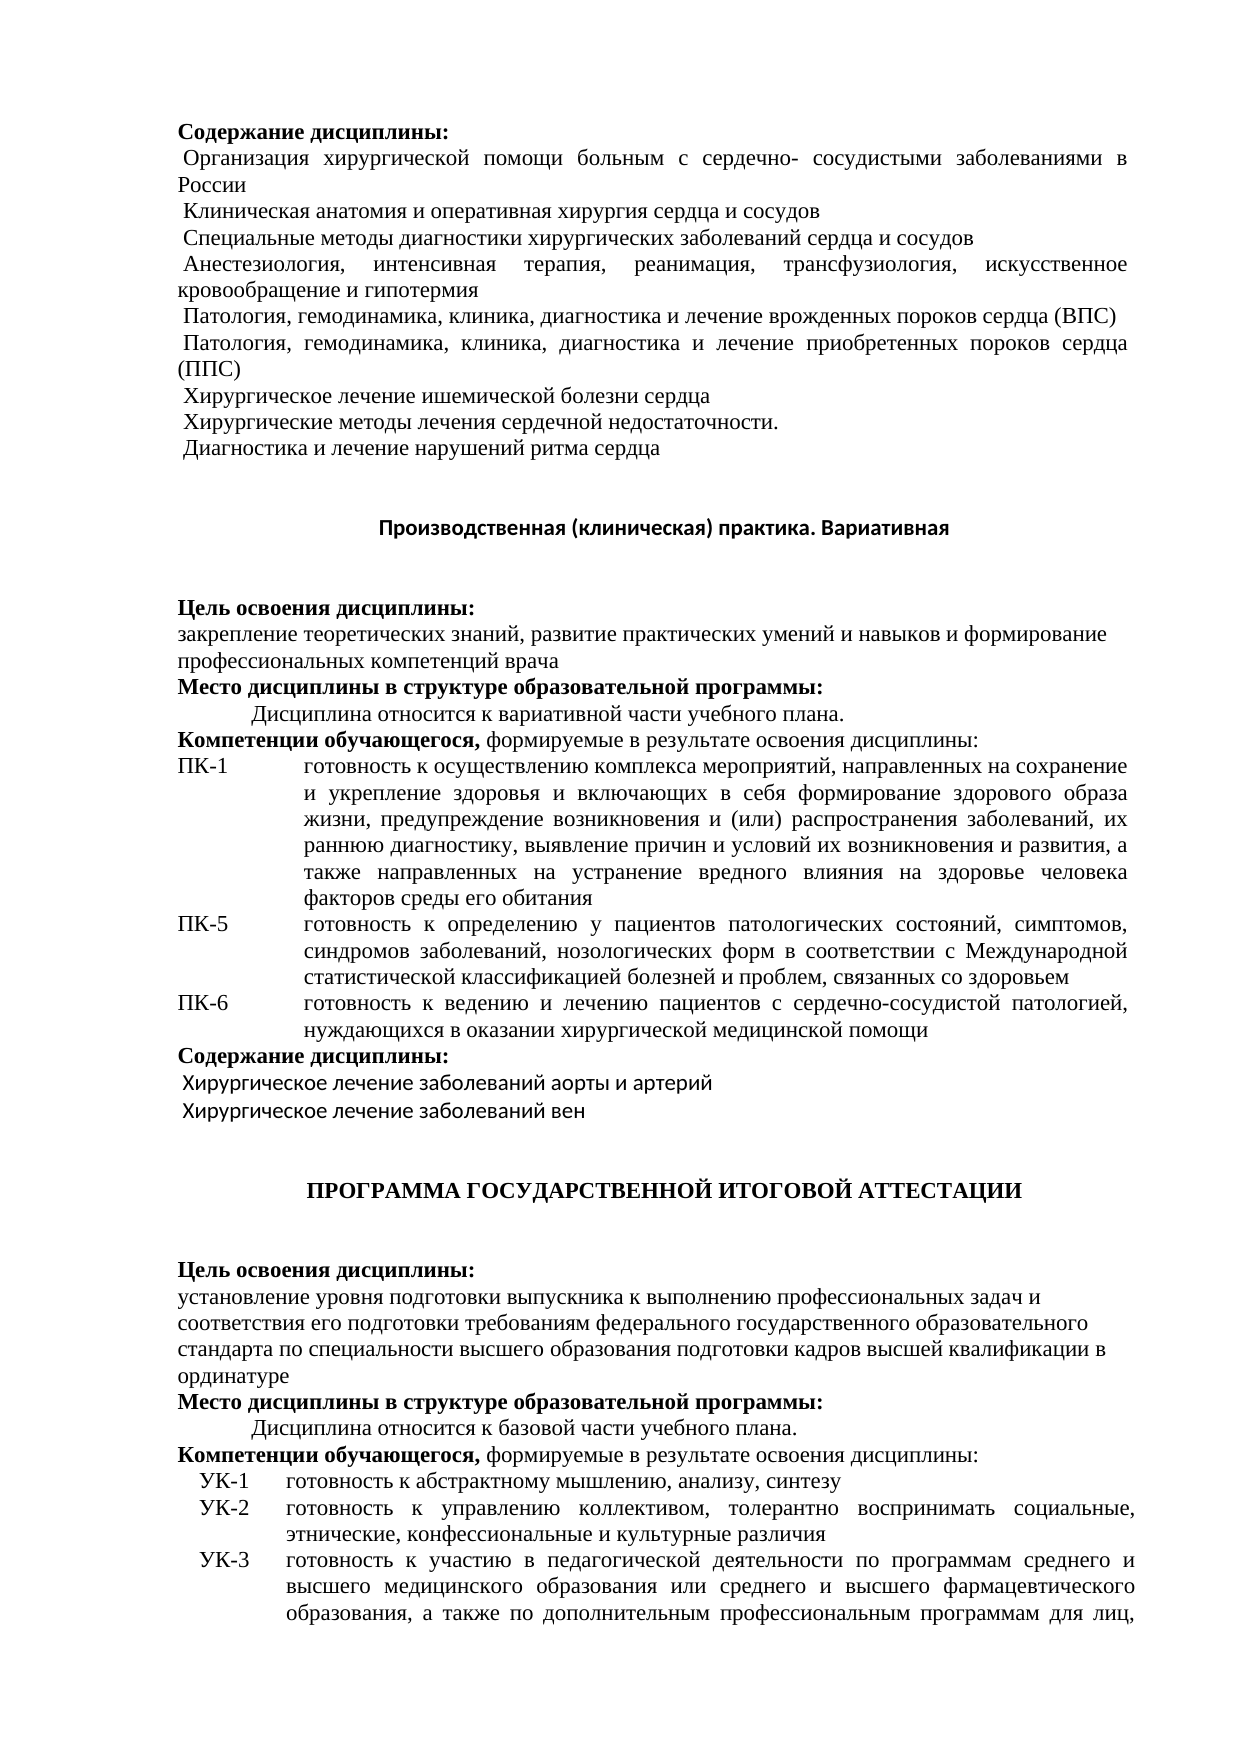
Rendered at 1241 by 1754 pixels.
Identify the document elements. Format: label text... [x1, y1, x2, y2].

table_header УК-1 [173, 1467, 283, 1493]
table_cell УК-2 [173, 1494, 283, 1546]
table_cell Патология, гемодинамика, клиника, диагностика и лечение приобретенных пороков сердца (ППС) [166, 329, 1140, 382]
table_cell Клиническая анатомия и оперативная хирургия сердца и сосудов [166, 197, 1140, 223]
table_header Хирургическое лечение заболеваний аорты и артерий [166, 1069, 1140, 1097]
table_header Организация хирургической помощи больным с сердечно- сосудистыми заболеваниями в России [166, 145, 1140, 197]
text Цель освоения дисциплины: [177, 594, 1152, 621]
text Компетенции обучающегося, формируемые в результате освоения дисциплины: [177, 1441, 1152, 1467]
text Дисциплина относится к базовой части учебного плана. [177, 1414, 1152, 1441]
text закрепление теоретических знаний, развитие практических умений и навыков и формирование профессиональных компетенций врача [177, 621, 1152, 673]
table_header готовность к абстрактному мышлению, анализу, синтезу [284, 1467, 1148, 1493]
text Компетенции обучающегося, формируемые в результате освоения дисциплины: [177, 726, 1152, 752]
table_cell Хирургическое лечение заболеваний вен [166, 1097, 1140, 1124]
table_cell готовность к ведению и лечению пациентов с сердечно-сосудистой патологией, нуждающихся в оказании хирургической медицинской помощи [293, 990, 1140, 1042]
table_cell Хирургическое лечение ишемической болезни сердца [166, 382, 1140, 408]
text установление уровня подготовки выпускника к выполнению профессиональных задач и соответствия его подготовки требованиям федерального государственного образовательного стандарта по специальности высшего образования подготовки кадров высшей квалификации в ординатуре [177, 1283, 1152, 1388]
text Место дисциплины в структуре образовательной программы: [177, 673, 1152, 699]
table_cell Диагностика и лечение нарушений ритма сердца [166, 434, 1140, 461]
table_header готовность к осуществлению комплекса мероприятий, направленных на сохранение и укрепление здоровья и включающих в себя формирование здорового образа жизни, предупреждение возникновения и (или) распространения заболеваний, их раннюю диагностику, выявление причин и условий их возникновения и развития, а также направленных на устранение вредного влияния на здоровье человека факторов среды его обитания [293, 752, 1140, 910]
text Цель освоения дисциплины: [177, 1256, 1152, 1283]
table_cell Специальные методы диагностики хирургических заболеваний сердца и сосудов [166, 224, 1140, 250]
table_cell ПК-5 [166, 910, 292, 989]
text Дисциплина относится к вариативной части учебного плана. [177, 699, 1152, 726]
text Содержание дисциплины: [177, 118, 1152, 144]
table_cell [284, 1546, 1148, 1625]
table_cell ПК-6 [166, 990, 292, 1042]
table_header ПК-1 [166, 752, 292, 910]
table_cell Хирургические методы лечения сердечной недостаточности. [166, 408, 1140, 434]
text Место дисциплины в структуре образовательной программы: [177, 1388, 1152, 1414]
text ПРОГРАММА ГОСУДАРСТВЕННОЙ ИТОГОВОЙ АТТЕСТАЦИИ [177, 1177, 1152, 1204]
table_cell готовность к управлению коллективом, толерантно воспринимать социальные, этнические, конфессиональные и культурные различия [284, 1494, 1148, 1546]
table_cell УК-3 [173, 1546, 283, 1625]
table_cell Патология, гемодинамика, клиника, диагностика и лечение врожденных пороков сердца (ВПС) [166, 303, 1140, 329]
table_cell готовность к определению у пациентов патологических состояний, симптомов, синдромов заболеваний, нозологических форм в соответствии с Международной статистической классификацией болезней и проблем, связанных со здоровьем [293, 910, 1140, 989]
table_cell Анестезиология, интенсивная терапия, реанимация, трансфузиология, искусственное кровообращение и гипотермия [166, 250, 1140, 303]
text Содержание дисциплины: [177, 1042, 1152, 1068]
subtitle Производственная (клиническая) практика. Вариативная [177, 513, 1152, 541]
